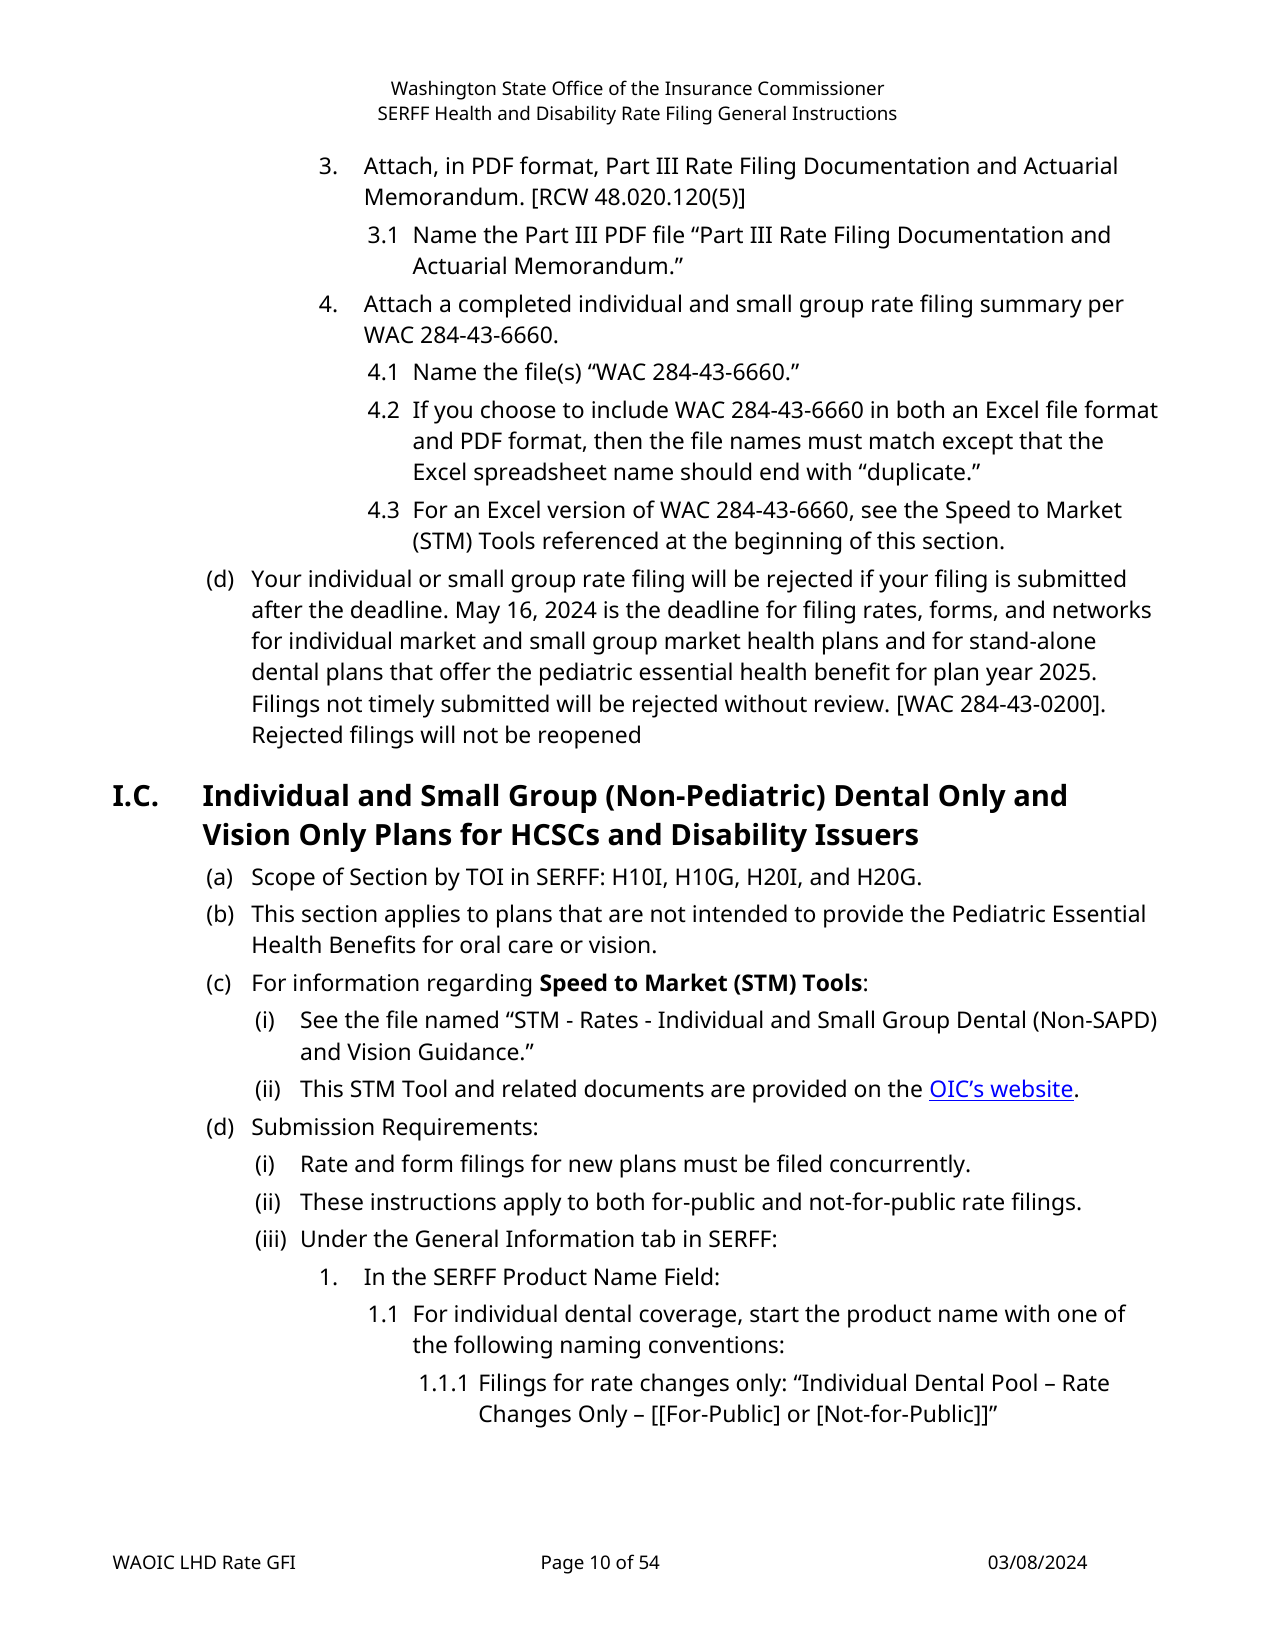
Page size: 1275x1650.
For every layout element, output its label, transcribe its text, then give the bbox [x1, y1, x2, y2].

subtitle For individual dental coverage, start the product name with one of the following naming conventions: [367, 1298, 1162, 1361]
subtitle For information regarding Speed to Market (STM) Tools: [206, 967, 1162, 998]
subtitle In the SERFF Product Name Field: [319, 1261, 1162, 1292]
subtitle Individual and Small Group (Non-Pediatric) Dental Only and Vision Only Plans for HCSCs and Disability Issuers [112, 775, 1162, 854]
subtitle Scope of Section by TOI in SERFF: H10I, H10G, H20I, and H20G. [206, 861, 1162, 892]
subtitle Under the General Information tab in SERFF: [255, 1223, 1162, 1254]
subtitle These instructions apply to both for-public and not-for-public rate filings. [255, 1186, 1162, 1217]
subtitle Attach, in PDF format, Part III Rate Filing Documentation and Actuarial Memorandum. [RCW 48.020.120(5)] [319, 150, 1162, 212]
subtitle Your individual or small group rate filing will be rejected if your filing is submitted after the deadline. May 16, 2024 is the deadline for filing rates, forms, and networks for individual market and small group market health plans and for stand-alone dental plans that offer the pediatric essential health benefit for plan year 2025. Filings not timely submitted will be rejected without review. [WAC 284-43-0200]. Rejected filings will not be reopened [206, 562, 1162, 750]
subtitle Attach a completed individual and small group rate filing summary per WAC 284-43-6660. [319, 287, 1162, 350]
subtitle This STM Tool and related documents are provided on the OIC’s website. [255, 1073, 1162, 1104]
subtitle See the file named “STM - Rates - Individual and Small Group Dental (Non-SAPD) and Vision Guidance.” [255, 1004, 1162, 1067]
subtitle Name the Part III PDF file “Part III Rate Filing Documentation and Actuarial Memorandum.” [367, 219, 1162, 281]
subtitle Filings for rate changes only: “Individual Dental Pool – Rate Changes Only – [[For-Public] or [Not-for-Public]]” [418, 1367, 1162, 1429]
subtitle This section applies to plans that are not intended to provide the Pediatric Essential Health Benefits for oral care or vision. [206, 898, 1162, 961]
subtitle For an Excel version of WAC 284-43-6660, see the Speed to Market (STM) Tools referenced at the beginning of this section. [367, 494, 1162, 556]
subtitle Submission Requirements: [206, 1111, 1162, 1142]
subtitle Rate and form filings for new plans must be filed concurrently. [255, 1148, 1162, 1179]
subtitle Name the file(s) “WAC 284-43-6660.” [367, 356, 1162, 387]
subtitle If you choose to include WAC 284-43-6660 in both an Excel file format and PDF format, then the file names must match except that the Excel spreadsheet name should end with “duplicate.” [367, 394, 1162, 487]
